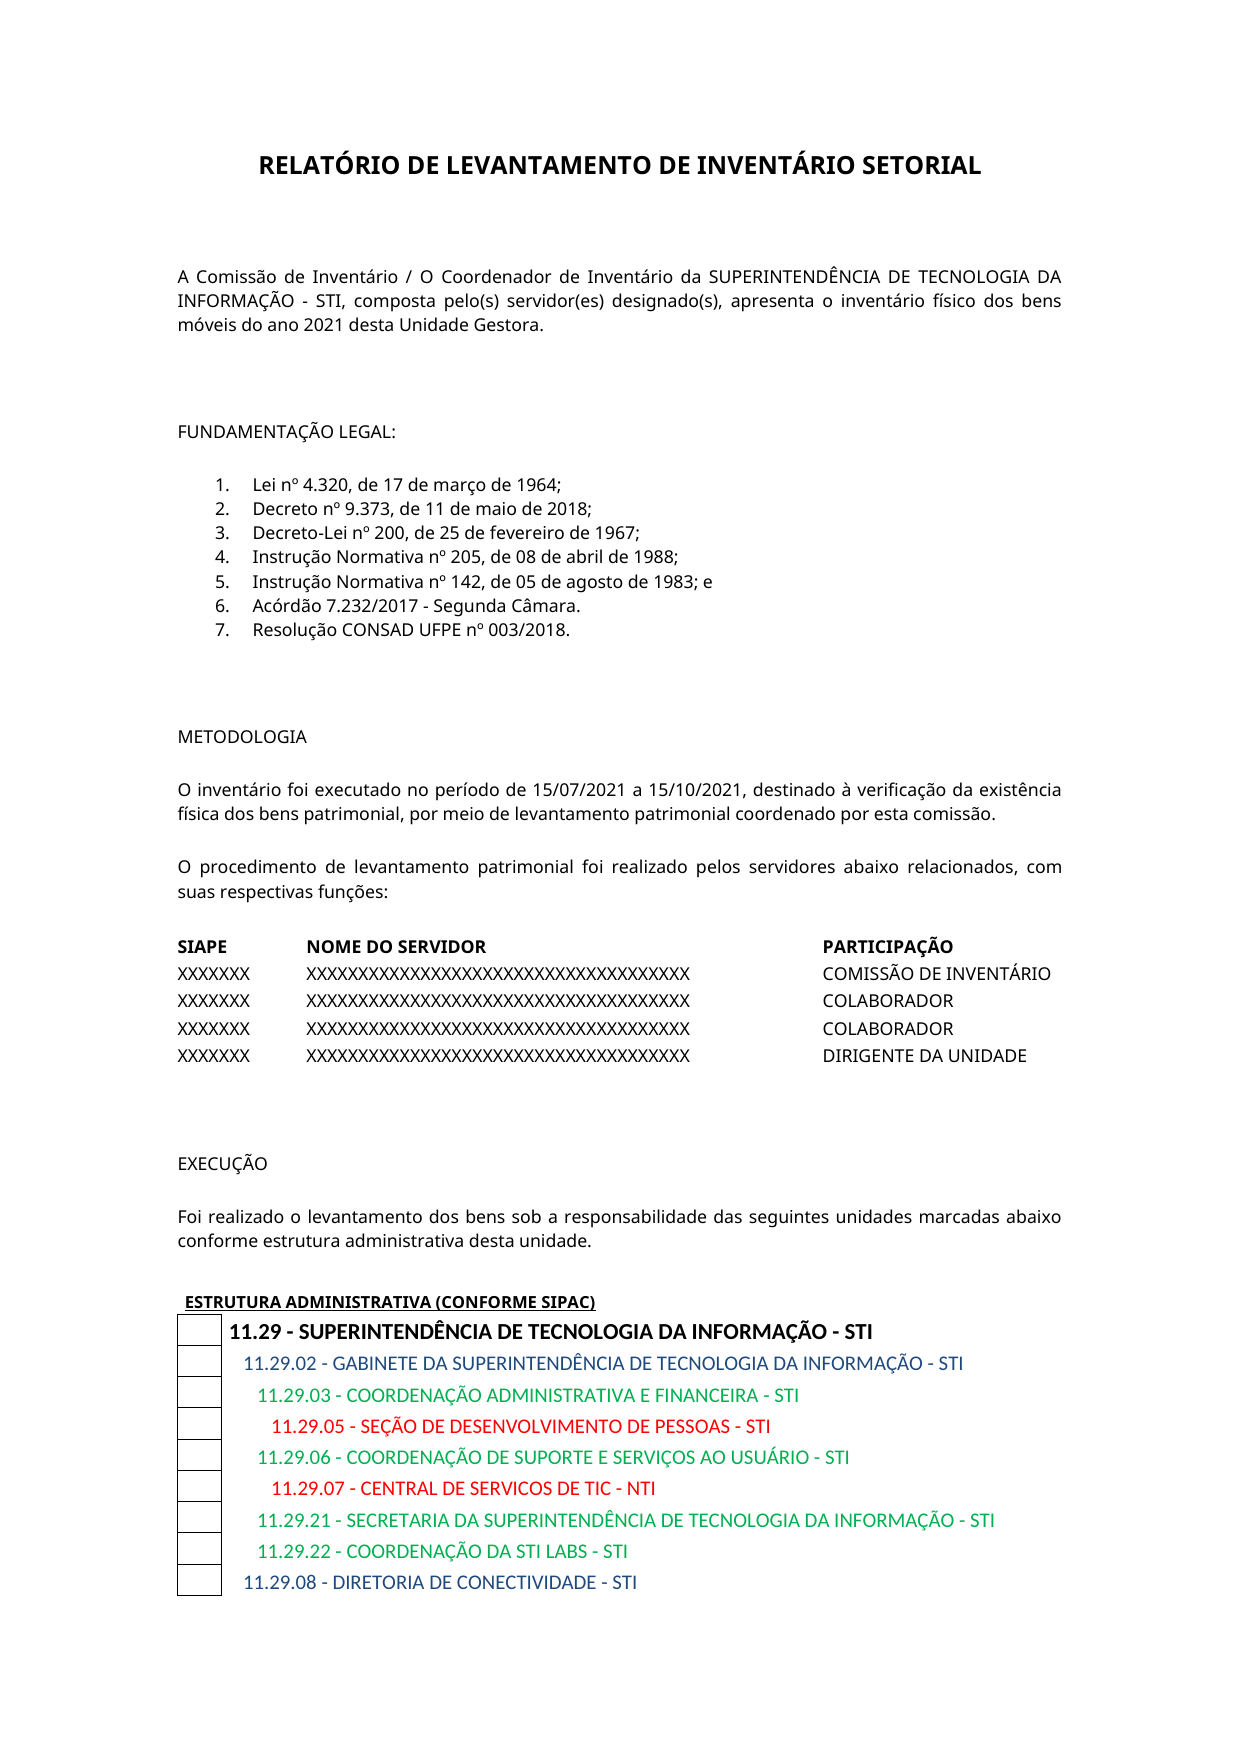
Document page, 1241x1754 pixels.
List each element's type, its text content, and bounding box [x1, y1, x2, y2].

list Decreto-Lei nº 200, de 25 de fevereiro de 1967; [215, 521, 1063, 545]
table_cell XXXXXXX [176, 1014, 304, 1042]
text A Comissão de Inventário / O Coordenador de Inventário da SUPERINTENDÊNCIA DE TECNOLOGIA DA INFORMAÇÃO - STI, composta pelo(s) servidor(es) designado(s), apresenta o inventário físico dos bens móveis do ano 2021 desta Unidade Gestora. [177, 264, 1063, 337]
list Decreto nº 9.373, de 11 de maio de 2018; [215, 497, 1063, 521]
table_cell XXXXXXXXXXXXXXXXXXXXXXXXXXXXXXXXXXXXX [305, 1014, 821, 1042]
table_cell 11.29.02 - GABINETE DA SUPERINTENDÊNCIA DE TECNOLOGIA DA INFORMAÇÃO - STI [222, 1345, 1240, 1376]
table_cell COLABORADOR [821, 1014, 1144, 1042]
table_cell XXXXXXX [176, 960, 304, 987]
table_cell XXXXXXX [176, 1042, 304, 1069]
table_cell 11.29.22 - COORDENAÇÃO DA STI LABS - STI [222, 1532, 1240, 1563]
table_header PARTICIPAÇÃO [821, 933, 1144, 960]
table_cell XXXXXXX [176, 987, 304, 1014]
table_cell 11.29.08 - DIRETORIA DE CONECTIVIDADE - STI [222, 1564, 1240, 1595]
table_cell 11.29 - SUPERINTENDÊNCIA DE TECNOLOGIA DA INFORMAÇÃO - STI [222, 1314, 1240, 1345]
table_cell 11.29.21 - SECRETARIA DA SUPERINTENDÊNCIA DE TECNOLOGIA DA INFORMAÇÃO - STI [222, 1501, 1240, 1532]
table_cell [178, 1440, 221, 1470]
table_cell 11.29.07 - CENTRAL DE SERVICOS DE TIC - NTI [222, 1470, 1240, 1501]
table_cell 11.29.06 - COORDENAÇÃO DE SUPORTE E SERVIÇOS AO USUÁRIO - STI [222, 1439, 1240, 1470]
text RELATÓRIO DE LEVANTAMENTO DE INVENTÁRIO SETORIAL [177, 148, 1063, 182]
text EXECUÇÃO [177, 1151, 1063, 1176]
list Instrução Normativa nº 205, de 08 de abril de 1988; [215, 545, 1063, 569]
table_cell DIRIGENTE DA UNIDADE [821, 1042, 1144, 1069]
list Lei nº 4.320, de 17 de março de 1964; [215, 472, 1063, 497]
table_cell 11.29.05 - SEÇÃO DE DESENVOLVIMENTO DE PESSOAS - STI [222, 1407, 1240, 1438]
table_cell XXXXXXXXXXXXXXXXXXXXXXXXXXXXXXXXXXXXX [305, 987, 821, 1014]
list Resolução CONSAD UFPE nº 003/2018. [215, 617, 1063, 642]
table_cell COMISSÃO DE INVENTÁRIO [821, 960, 1144, 987]
table_cell COLABORADOR [821, 987, 1144, 1014]
table_cell XXXXXXXXXXXXXXXXXXXXXXXXXXXXXXXXXXXXX [305, 960, 821, 987]
text O procedimento de levantamento patrimonial foi realizado pelos servidores abaixo relacionados, com suas respectivas funções: [177, 855, 1063, 903]
table_header SIAPE [176, 933, 304, 960]
text METODOLOGIA [177, 724, 1063, 748]
table_cell 11.29.03 - COORDENAÇÃO ADMINISTRATIVA E FINANCEIRA - STI [222, 1376, 1240, 1407]
list Instrução Normativa nº 142, de 05 de agosto de 1983; e [215, 569, 1063, 593]
text O inventário foi executado no período de 15/07/2021 a 15/10/2021, destinado à verificação da existência física dos bens patrimonial, por meio de levantamento patrimonial coordenado por esta comissão. [177, 777, 1063, 826]
table_cell XXXXXXXXXXXXXXXXXXXXXXXXXXXXXXXXXXXXX [305, 1042, 821, 1069]
table_cell [178, 1471, 221, 1501]
table_cell [178, 1315, 221, 1345]
table_cell [178, 1502, 221, 1532]
table_cell [178, 1346, 221, 1376]
table_cell [178, 1408, 221, 1438]
text Foi realizado o levantamento dos bens sob a responsabilidade das seguintes unidades marcadas abaixo conforme estrutura administrativa desta unidade. [177, 1205, 1063, 1253]
table_cell [178, 1377, 221, 1407]
table_cell [178, 1533, 221, 1563]
text FUNDAMENTAÇÃO LEGAL: [177, 419, 1063, 443]
table_cell [178, 1565, 221, 1595]
table_header ESTRUTURA ADMINISTRATIVA (CONFORME SIPAC) [177, 1282, 1240, 1313]
table_header NOME DO SERVIDOR [305, 933, 821, 960]
list Acórdão 7.232/2017 - Segunda Câmara. [215, 593, 1063, 617]
